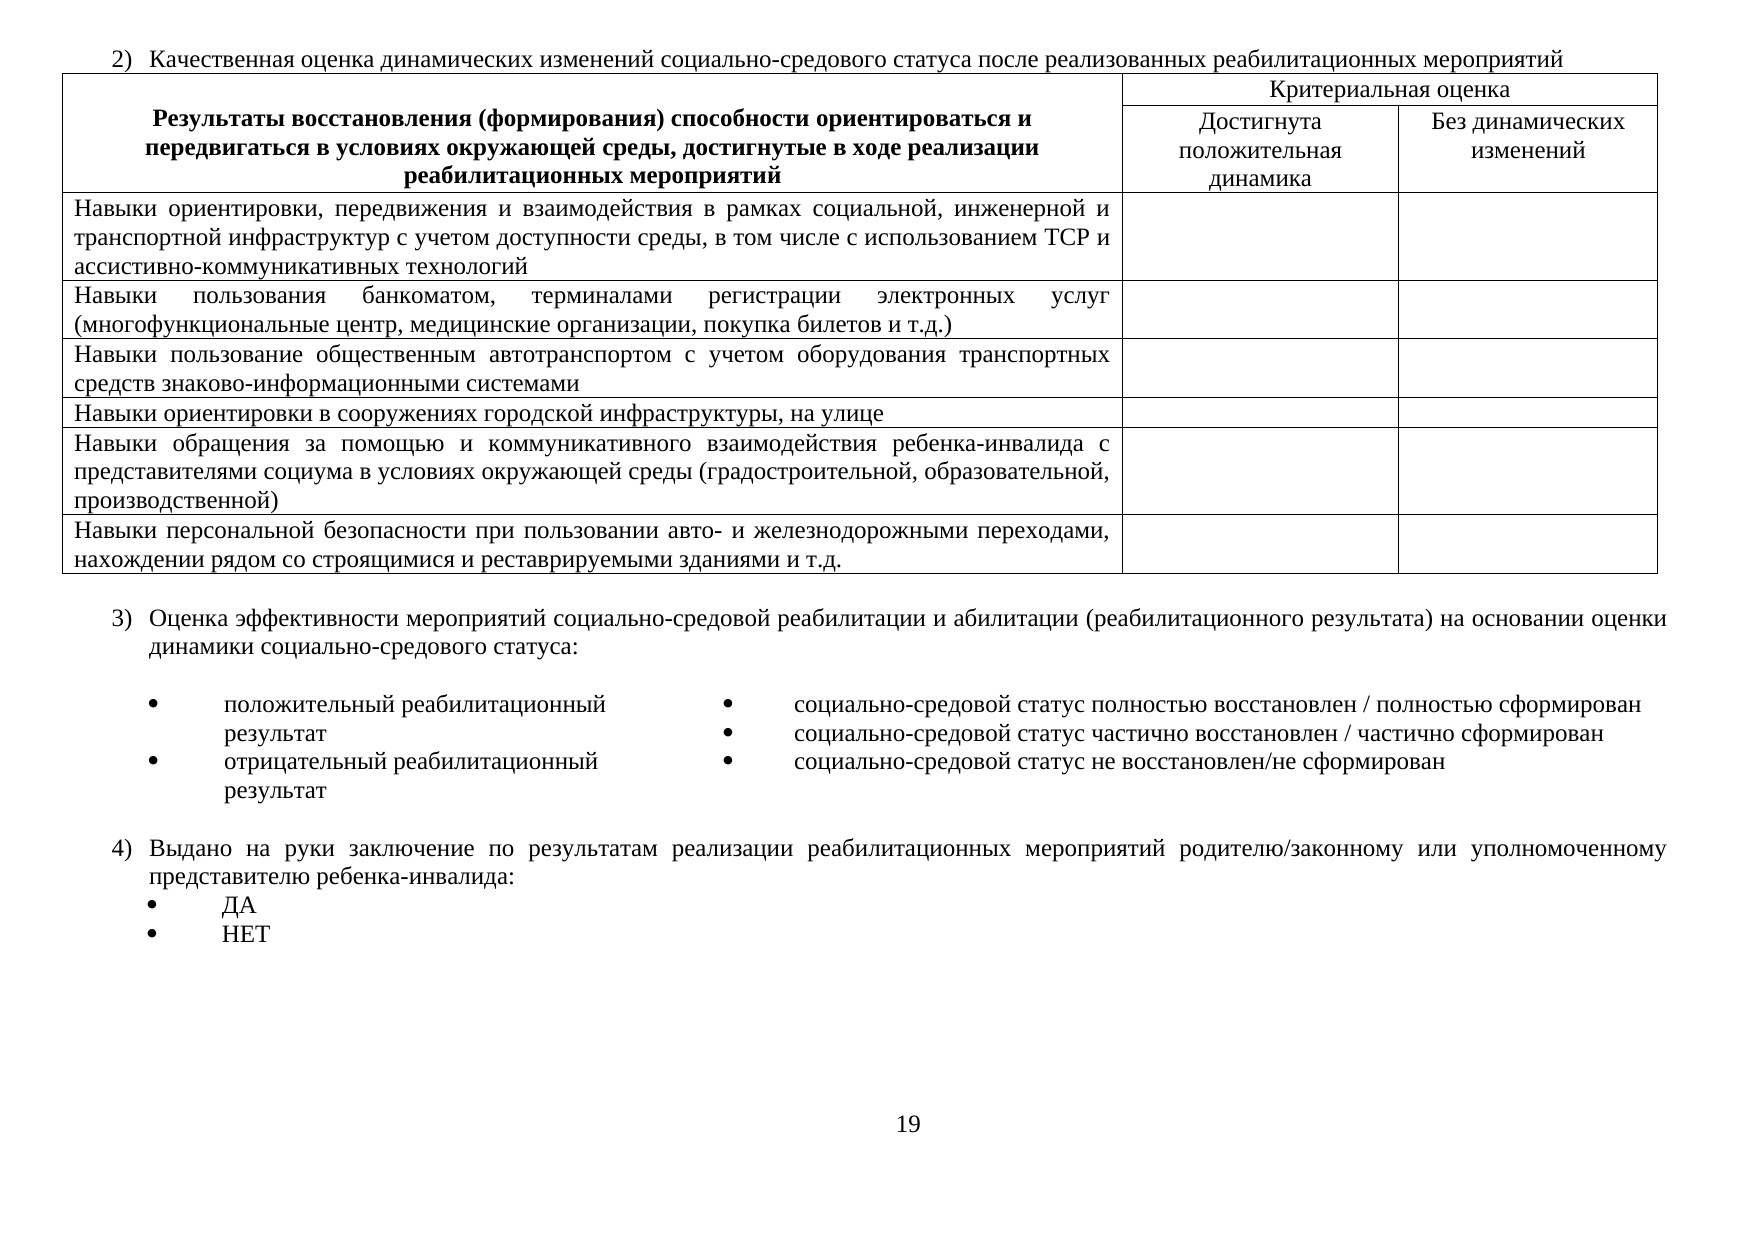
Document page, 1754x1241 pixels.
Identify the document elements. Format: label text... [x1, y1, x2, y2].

table_cell Навыки пользование общественным автотранспортом с учетом оборудования транспортных средств знаково-информационными системами [63, 339, 1122, 397]
text ДА [74, 890, 1668, 919]
table_cell [1123, 281, 1398, 338]
table_cell отрицательный реабилитационный результат [138, 746, 709, 804]
table_cell Достигнута положительная динамика [1123, 106, 1398, 192]
table_cell [1399, 193, 1657, 279]
table_cell [1123, 398, 1398, 427]
table_cell [1123, 193, 1398, 279]
table_cell социально-средовой статус не восстановлен/не сформирован [709, 746, 1680, 804]
table_header социально-средовой статус полностью восстановлен / полностью сформирован социально-средовой статус частично восстановлен / частично сформирован [709, 689, 1680, 746]
table_cell Навыки ориентировки в сооружениях городской инфраструктуры, на улице [63, 398, 1122, 427]
table_cell Без динамических изменений [1399, 106, 1657, 192]
text НЕТ [74, 919, 1668, 948]
table_cell [1399, 281, 1657, 338]
list Качественная оценка динамических изменений социально-средового статуса после реализованных реабилитационных мероприятий [111, 44, 1668, 73]
table_cell Навыки ориентировки, передвижения и взаимодействия в рамках социальной, инженерной и транспортной инфраструктур с учетом доступности среды, в том числе с использованием ТСР и ассистивно-коммуникативных технологий [63, 193, 1122, 279]
table_cell [1399, 515, 1657, 573]
list Оценка эффективности мероприятий социально-средовой реабилитации и абилитации (реабилитационного результата) на основании оценки динамики социально-средового статуса: [111, 603, 1668, 660]
table_cell [1123, 428, 1398, 514]
table_cell [1123, 515, 1398, 573]
table_header положительный реабилитационный результат [138, 689, 709, 746]
list Выдано на руки заключение по результатам реализации реабилитационных мероприятий родителю/законному или уполномоченному представителю ребенка-инвалида: [111, 833, 1668, 890]
table_cell [1399, 339, 1657, 397]
table_cell [1399, 398, 1657, 427]
table_header Результаты восстановления (формирования) способности ориентироваться и передвигаться в условиях окружающей среды, достигнутые в ходе реализации реабилитационных мероприятий [63, 74, 1122, 192]
table_cell Навыки персональной безопасности при пользовании авто- и железнодорожными переходами, нахождении рядом со строящимися и реставрируемыми зданиями и т.д. [63, 515, 1122, 573]
table_header Критериальная оценка [1123, 74, 1657, 105]
table_cell Навыки пользования банкоматом, терминалами регистрации электронных услуг (многофункциональные центр, медицинские организации, покупка билетов и т.д.) [63, 281, 1122, 338]
table_cell Навыки обращения за помощью и коммуникативного взаимодействия ребенка-инвалида с представителями социума в условиях окружающей среды (градостроительной, образовательной, производственной) [63, 428, 1122, 514]
table_cell [1123, 339, 1398, 397]
table_cell [1399, 428, 1657, 514]
